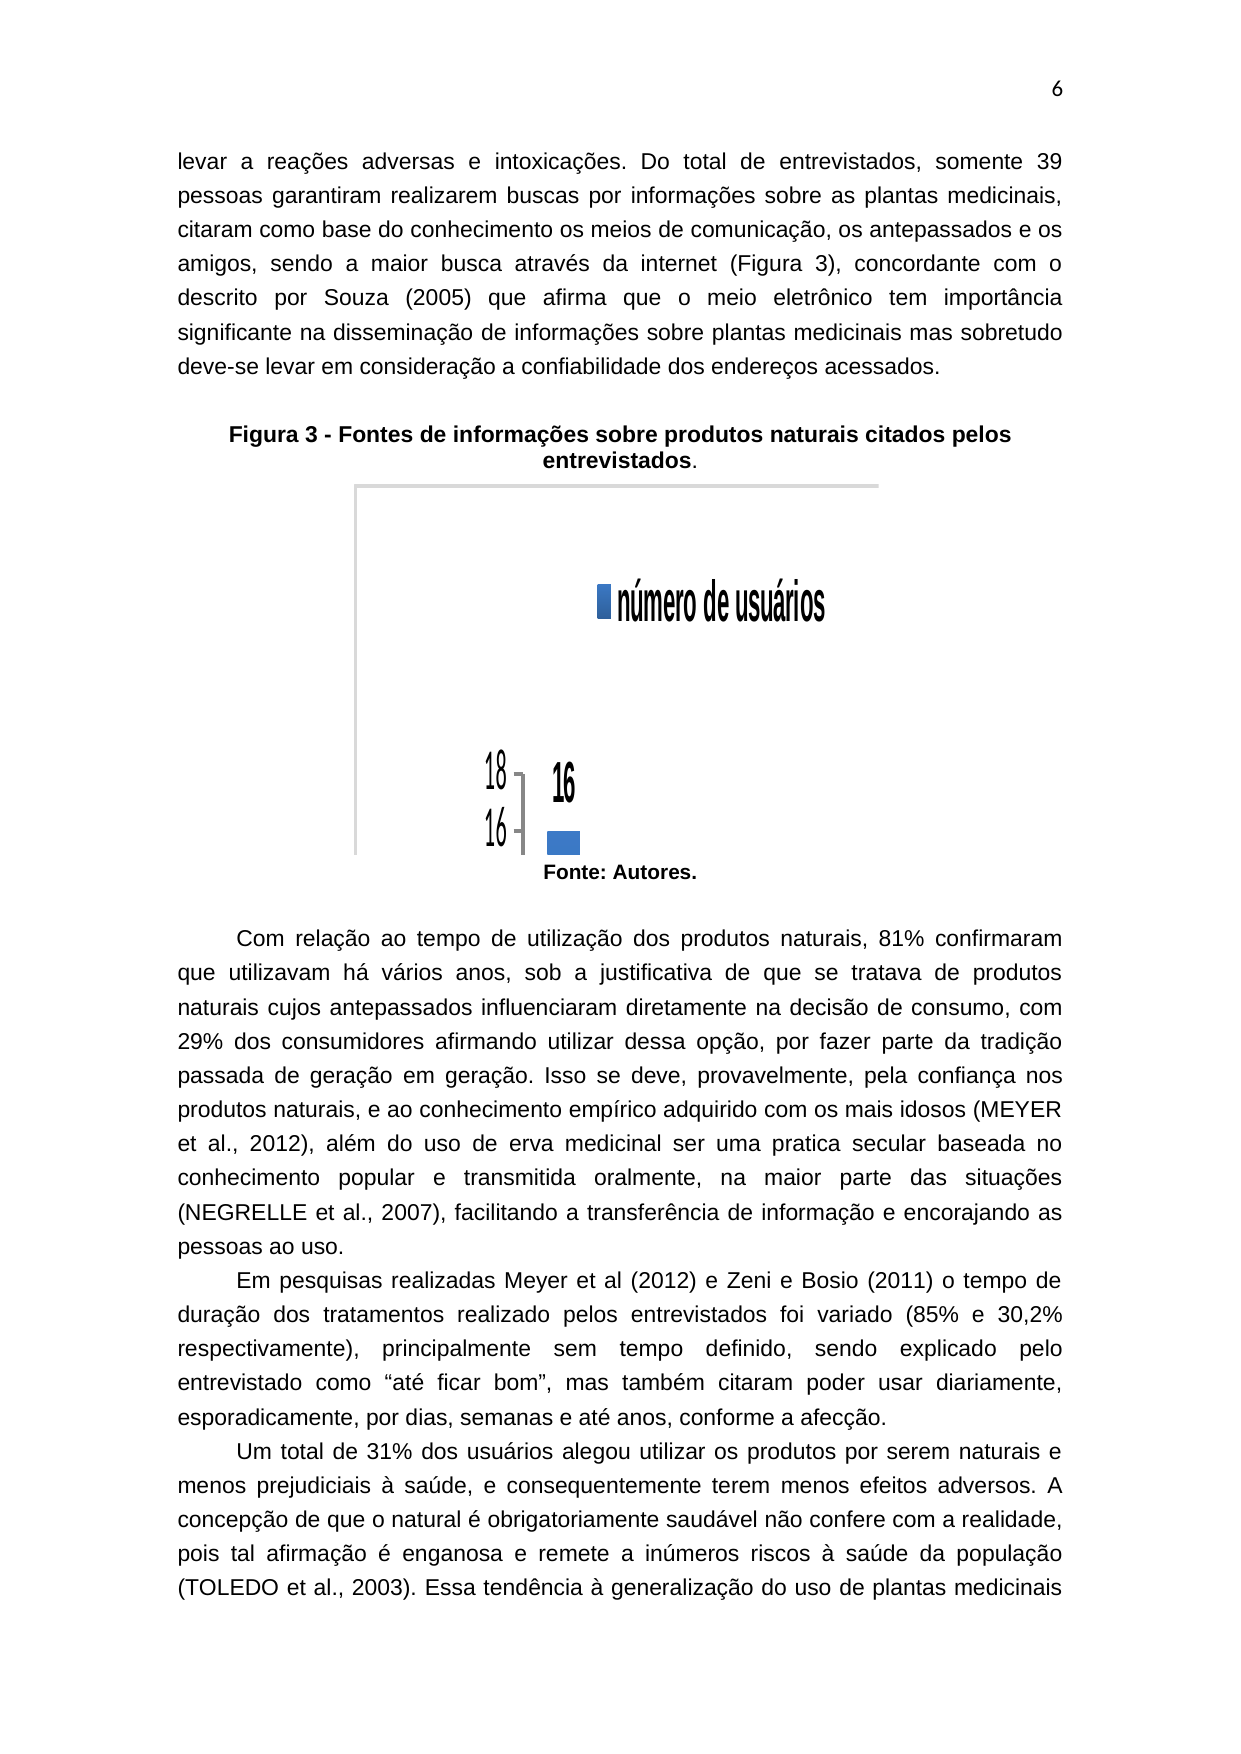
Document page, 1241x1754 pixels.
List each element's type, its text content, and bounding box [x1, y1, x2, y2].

text Fonte: Autores. [177, 860, 1063, 884]
list Com relação ao tempo de utilização dos produtos naturais, 81% confirmaram que utilizavam há vários anos, sob a justificativa de que se tratava de produtos naturais cujos antepassados influenciaram diretamente na decisão de consumo, com 29% dos consumidores afirmando utilizar dessa opção, por fazer parte da tradição passada de geração em geração. Isso se deve, provavelmente, pela confiança nos produtos naturais, e ao conhecimento empírico adquirido com os mais idosos (MEYER et al., 2012), além do uso de erva medicinal ser uma pratica secular baseada no conhecimento popular e transmitida oralmente, na maior parte das situações (NEGRELLE et al., 2007), facilitando a transferência de informação e encorajando as pessoas ao uso. [177, 925, 1063, 1259]
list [177, 1438, 1063, 1601]
text Figura 3 - Fontes de informações sobre produtos naturais citados pelos entrevistados. [177, 421, 1063, 474]
list Em pesquisas realizadas Meyer et al (2012) e Zeni e Bosio (2011) o tempo de duração dos tratamentos realizado pelos entrevistados foi variado (85% e 30,2% respectivamente), principalmente sem tempo definido, sendo explicado pelo entrevistado como “até ficar bom”, mas também citaram poder usar diariamente, esporadicamente, por dias, semanas e até anos, conforme a afecção. [177, 1267, 1063, 1430]
